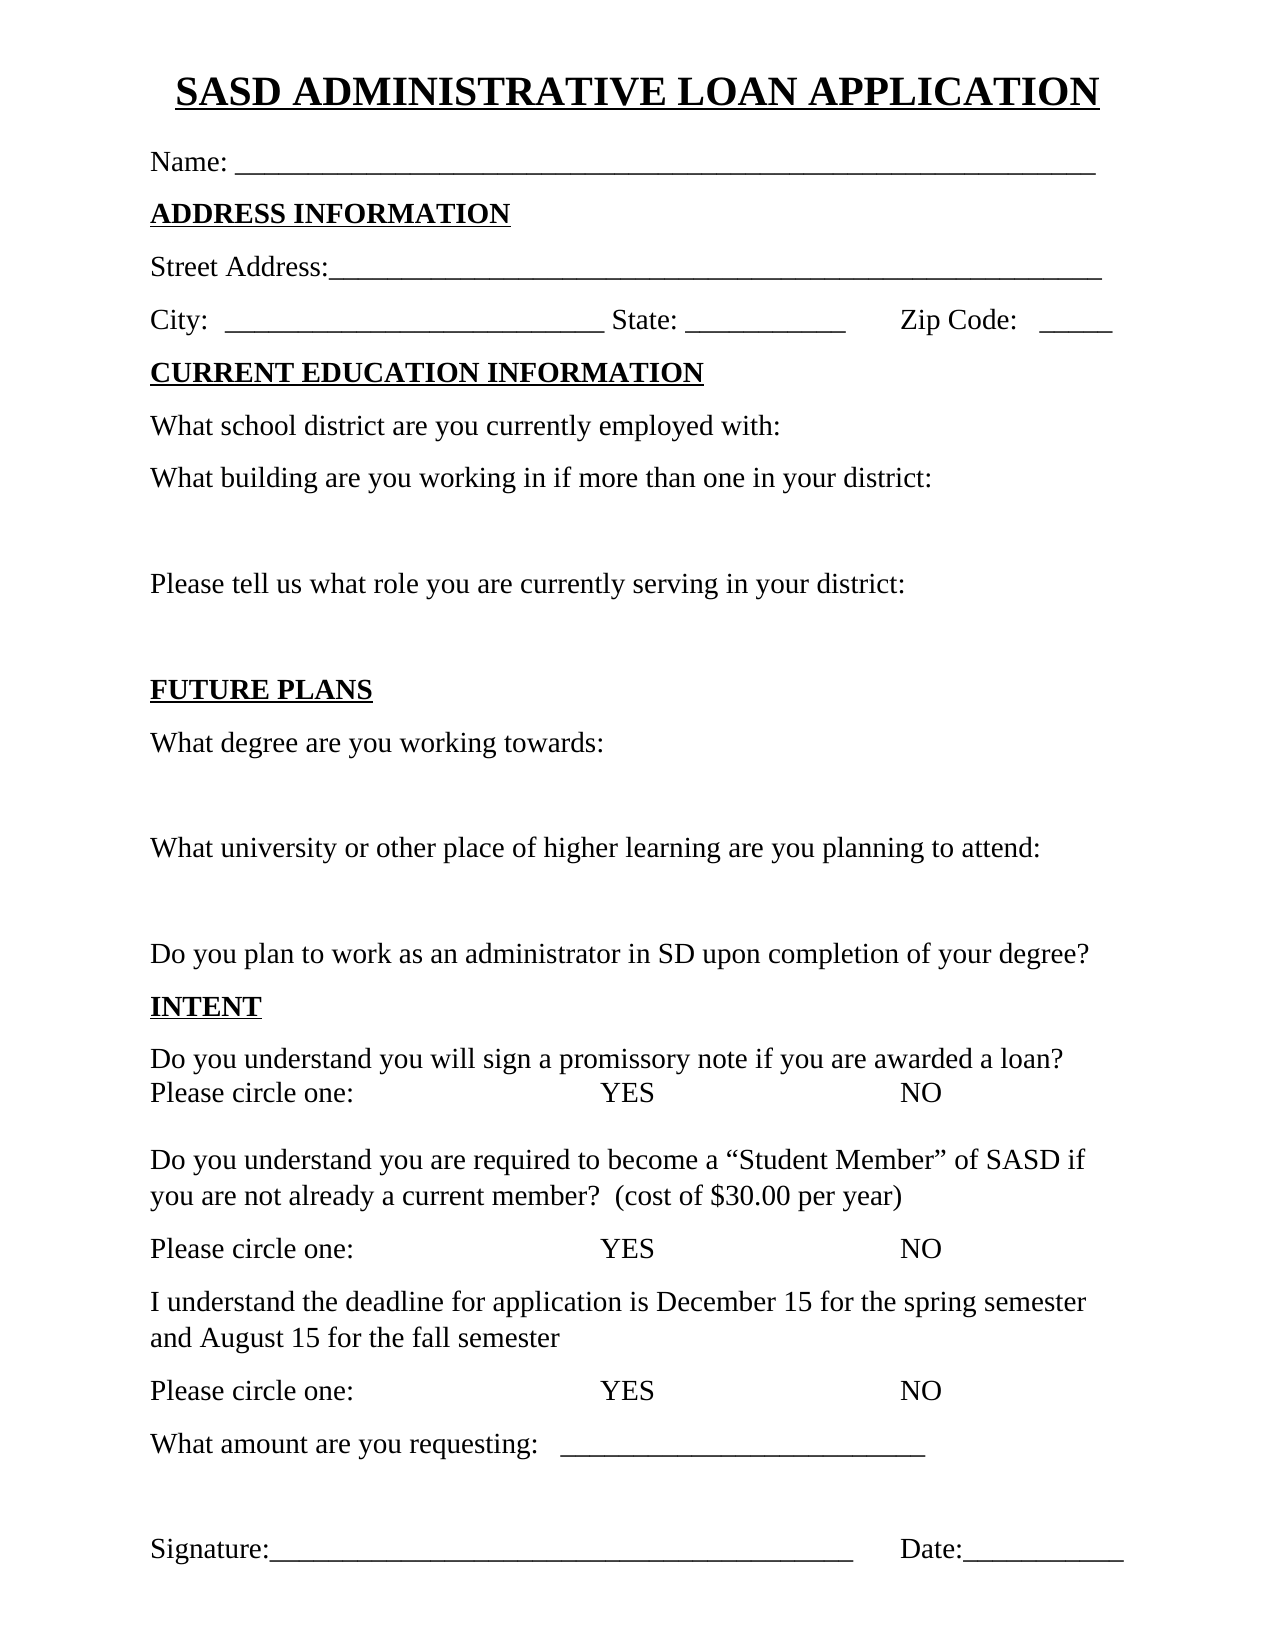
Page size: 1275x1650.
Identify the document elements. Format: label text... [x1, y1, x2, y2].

text ADDRESS INFORMATION [150, 197, 1125, 230]
text Please circle one: YES NO [150, 1075, 1125, 1109]
text What amount are you requesting: _________________________ [150, 1426, 1125, 1459]
text What degree are you working towards: [150, 725, 1125, 758]
text What university or other place of higher learning are you planning to attend: [150, 830, 1125, 864]
text Please tell us what role you are currently serving in your district: [150, 566, 1125, 600]
text FUTURE PLANS [150, 672, 1125, 705]
text Do you plan to work as an administrator in SD upon completion of your degree? [150, 936, 1125, 969]
text SASD ADMINISTRATIVE LOAN APPLICATION [150, 67, 1125, 114]
text Name: ___________________________________________________________ [150, 144, 1125, 177]
text Signature:________________________________________ Date:___________ [150, 1531, 1125, 1565]
text Do you understand you will sign a promissory note if you are awarded a loan? [150, 1042, 1125, 1075]
text Street Address:_____________________________________________________ [150, 249, 1125, 283]
text I understand the deadline for application is December 15 for the spring semester and August 15 for the fall semester [150, 1284, 1125, 1354]
text CURRENT EDUCATION INFORMATION [150, 355, 1125, 388]
text Do you understand you are required to become a “Student Member” of SASD if you are not already a current member? (cost of $30.00 per year) [150, 1142, 1125, 1212]
text City: __________________________ State: ___________ Zip Code: _____ [150, 302, 1125, 336]
text Please circle one: YES NO [150, 1373, 1125, 1406]
text What building are you working in if more than one in your district: [150, 461, 1125, 494]
text Please circle one: YES NO [150, 1231, 1125, 1265]
text What school district are you currently employed with: [150, 408, 1125, 441]
text INTENT [150, 989, 1125, 1022]
